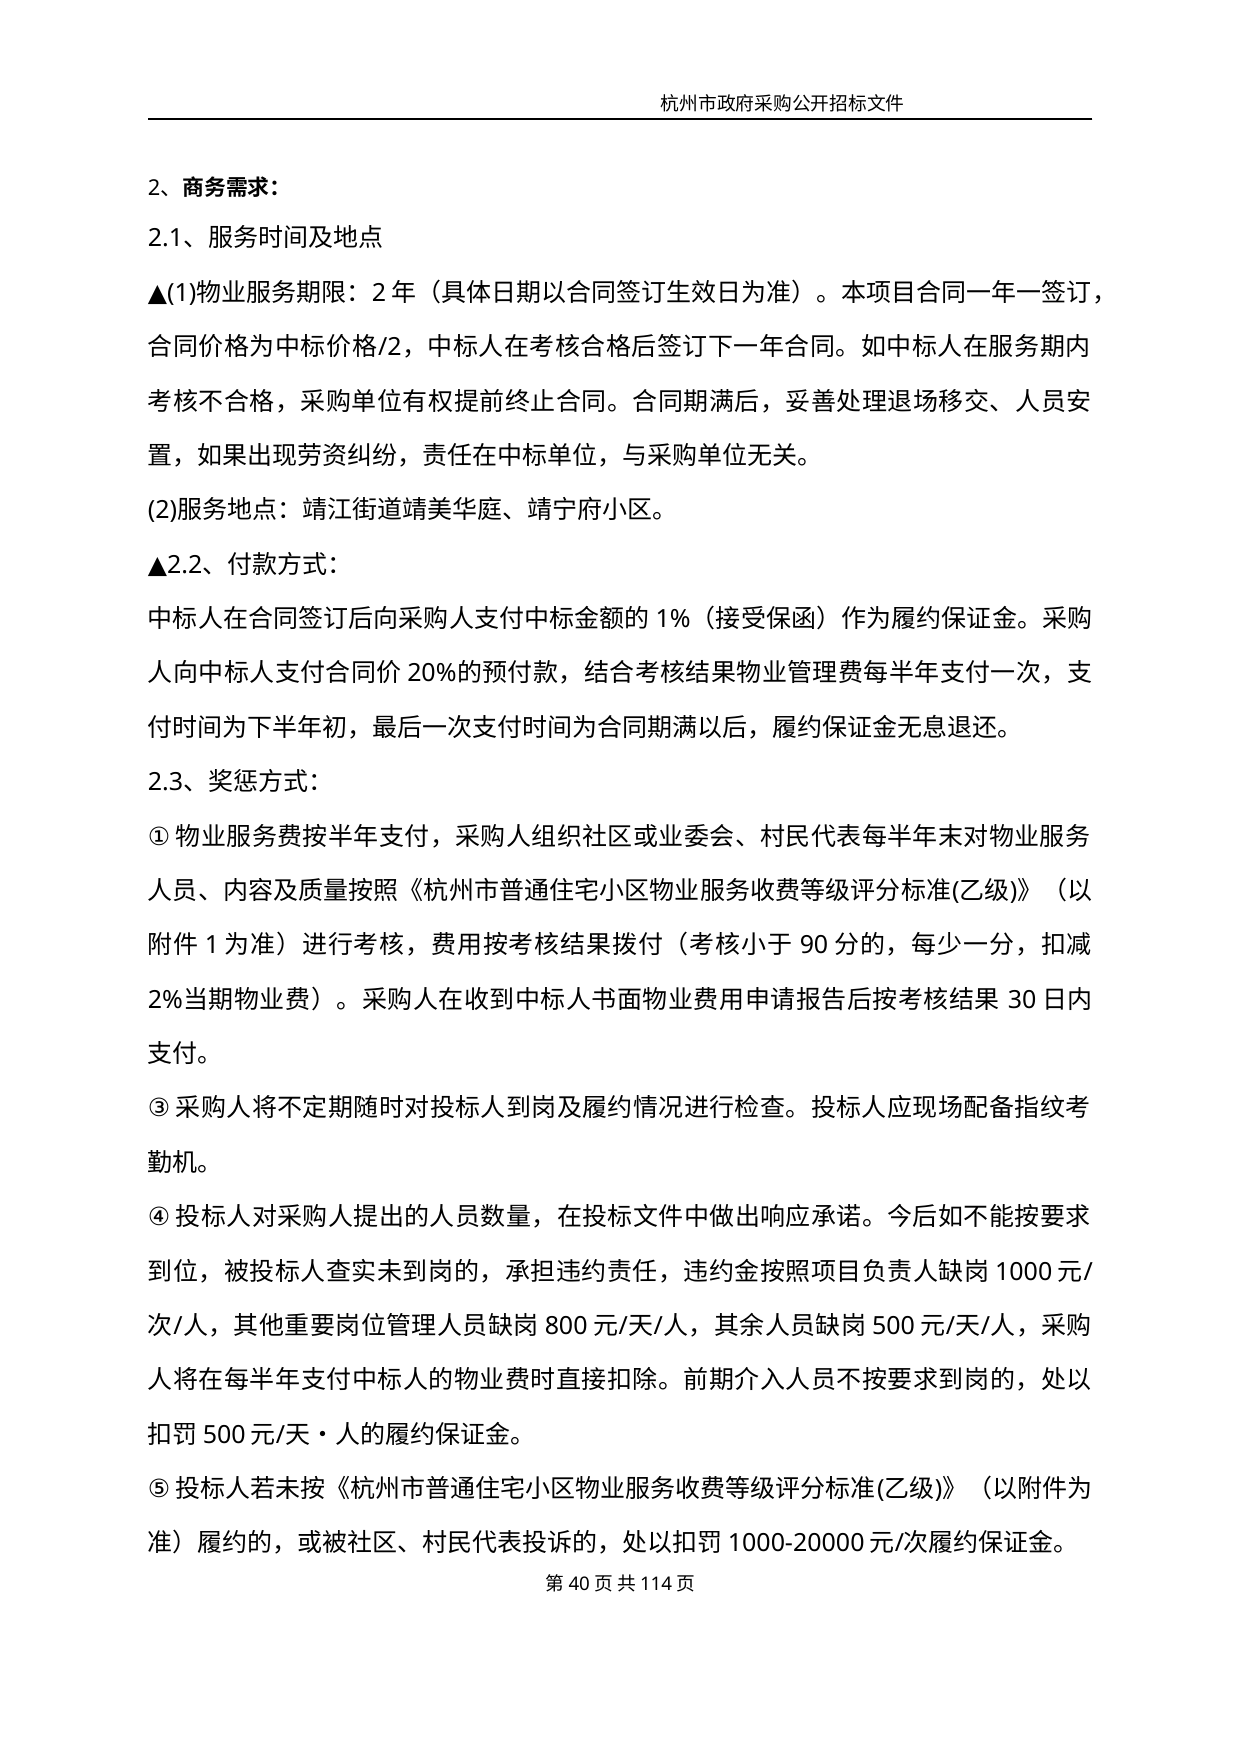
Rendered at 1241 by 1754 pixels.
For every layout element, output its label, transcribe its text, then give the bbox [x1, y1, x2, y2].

text 2.1、服务时间及地点 [148, 218, 1092, 254]
text (2)服务地点：靖江街道靖美华庭、靖宁府小区。 [148, 490, 1092, 526]
text 2.3、奖惩方式： [148, 762, 1092, 798]
text ④投标人对采购人提出的人员数量，在投标文件中做出响应承诺。今后如不能按要求到位，被投标人查实未到岗的，承担违约责任，违约金按照项目负责人缺岗1000元/次/人，其他重要岗位管理人员缺岗800元/天/人，其余人员缺岗500元/天/人，采购人将在每半年支付中标人的物业费时直接扣除。前期介入人员不按要求到岗的，处以扣罚500元/天•人的履约保证金。 [148, 1197, 1092, 1450]
text 中标人在合同签订后向采购人支付中标金额的1%（接受保函）作为履约保证金。采购人向中标人支付合同价20%的预付款，结合考核结果物业管理费每半年支付一次，支付时间为下半年初，最后一次支付时间为合同期满以后，履约保证金无息退还。 [148, 598, 1092, 743]
text ▲(1)物业服务期限：2年（具体日期以合同签订生效日为准）。本项目合同一年一签订，合同价格为中标价格/2，中标人在考核合格后签订下一年合同。如中标人在服务期内考核不合格，采购单位有权提前终止合同。合同期满后，妥善处理退场移交、人员安置，如果出现劳资纠纷，责任在中标单位，与采购单位无关。 [148, 272, 1092, 472]
text ③采购人将不定期随时对投标人到岗及履约情况进行检查。投标人应现场配备指纹考勤机。 [148, 1088, 1092, 1178]
text ⑤投标人若未按《杭州市普通住宅小区物业服务收费等级评分标准(乙级)》（以附件为准）履约的，或被社区、村民代表投诉的，处以扣罚1000-20000元/次履约保证金。 [148, 1468, 1092, 1559]
text ①物业服务费按半年支付，采购人组织社区或业委会、村民代表每半年末对物业服务人员、内容及质量按照《杭州市普通住宅小区物业服务收费等级评分标准(乙级)》（以附件1为准）进行考核，费用按考核结果拨付（考核小于90分的，每少一分，扣减2%当期物业费）。采购人在收到中标人书面物业费用申请报告后按考核结果30日内支付。 [148, 816, 1092, 1070]
text ▲2.2、付款方式： [148, 544, 1092, 580]
text 2、商务需求： [148, 170, 1092, 202]
